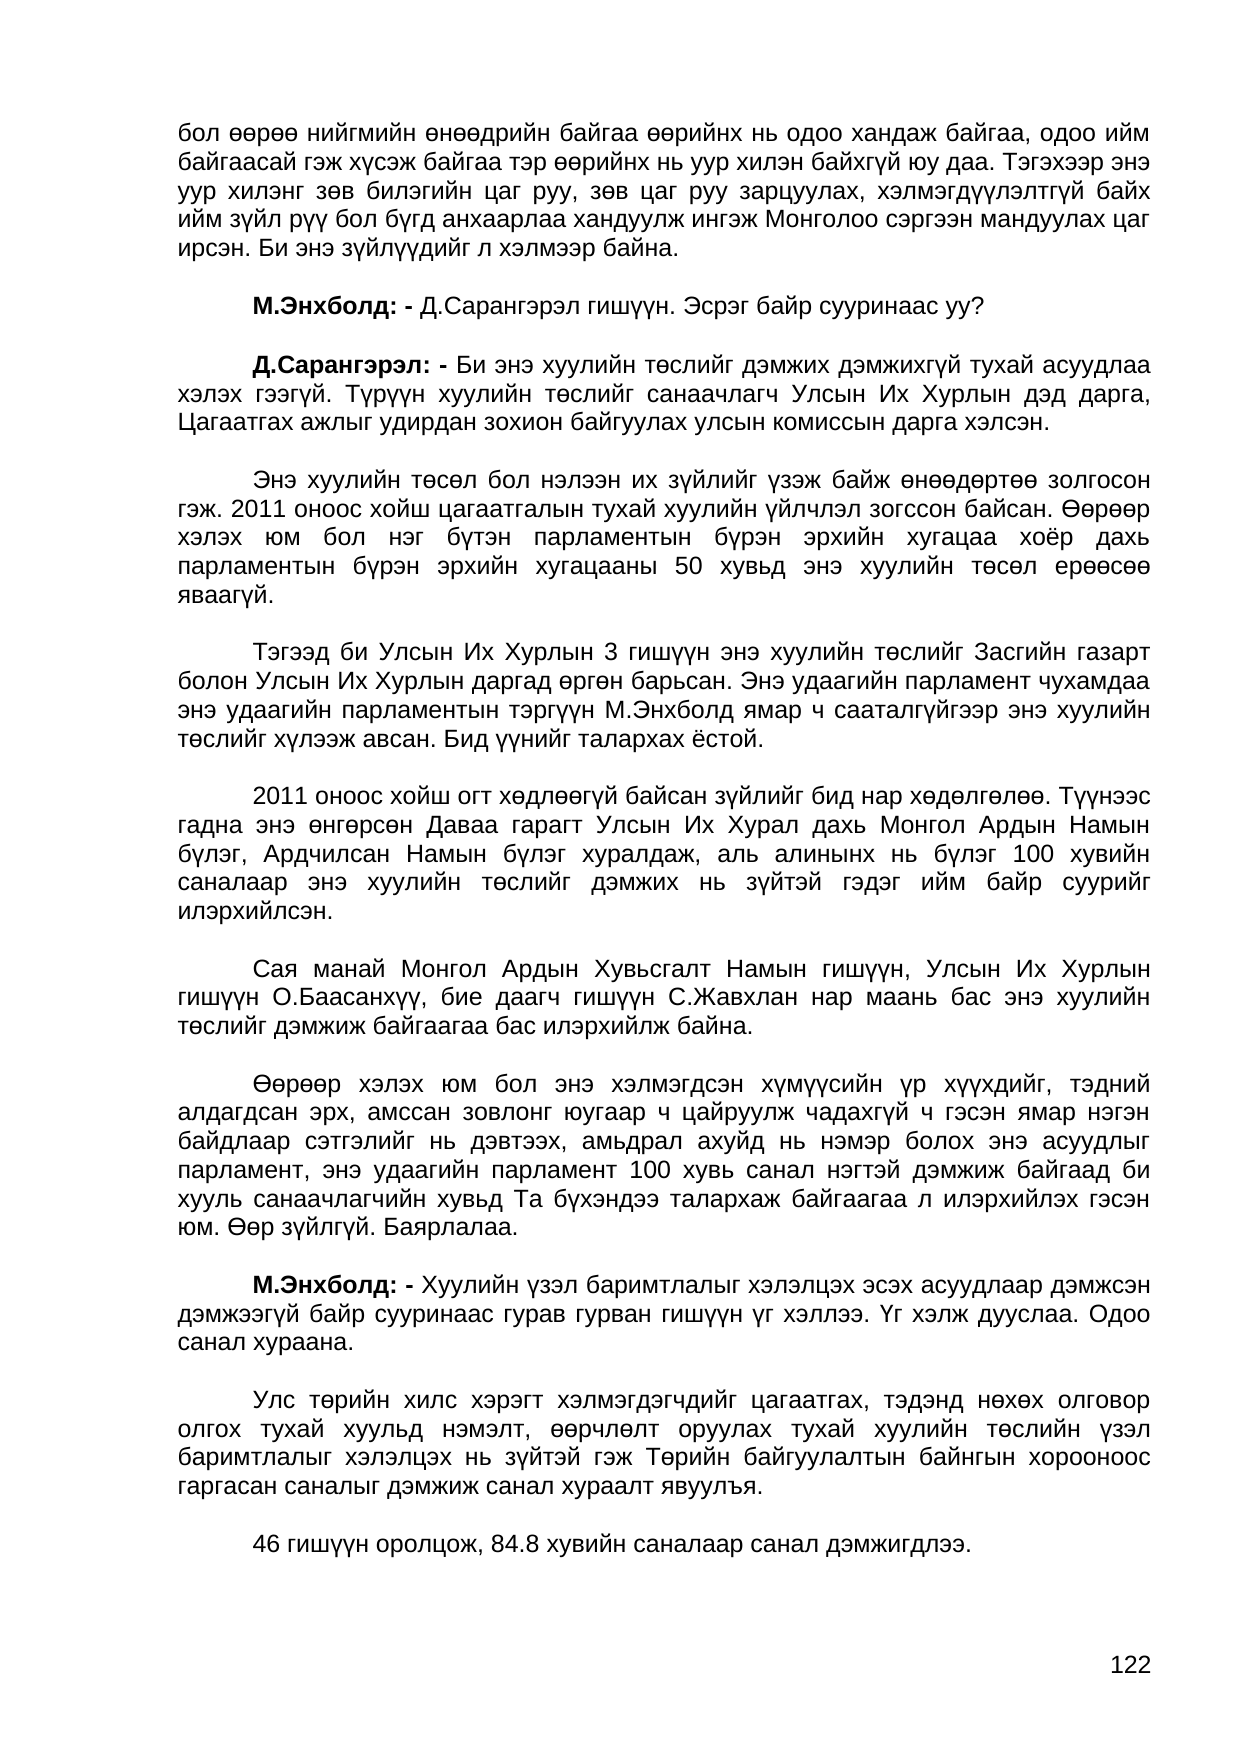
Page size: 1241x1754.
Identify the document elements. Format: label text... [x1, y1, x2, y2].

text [177, 118, 1152, 262]
text М.Энхболд: - Д.Сарангэрэл гишүүн. Эсрэг байр сууринаас уу? [177, 291, 1152, 319]
text М.Энхболд: - Хуулийн үзэл баримтлалыг хэлэлцэх эсэх асуудлаар дэмжсэн дэмжээгүй байр сууринаас гурав гурван гишүүн үг хэллээ. Үг хэлж дууслаа. Одоо санал хураана. [177, 1270, 1152, 1356]
text Тэгээд би Улсын Их Хурлын 3 гишүүн энэ хуулийн төслийг Засгийн газарт болон Улсын Их Хурлын даргад өргөн барьсан. Энэ удаагийн парламент чухамдаа энэ удаагийн парламентын тэргүүн М.Энхболд ямар ч сааталгүйгээр энэ хуулийн төслийг хүлээж авсан. Бид үүнийг талархах ёстой. [177, 637, 1152, 752]
text 2011 оноос хойш огт хөдлөөгүй байсан зүйлийг бид нар хөдөлгөлөө. Түүнээс гадна энэ өнгөрсөн Даваа гарагт Улсын Их Хурал дахь Монгол Ардын Намын бүлэг, Ардчилсан Намын бүлэг хуралдаж, аль алинынх нь бүлэг 100 хувийн саналаар энэ хуулийн төслийг дэмжих нь зүйтэй гэдэг ийм байр суурийг илэрхийлсэн. [177, 781, 1152, 925]
text Улс төрийн хилс хэрэгт хэлмэгдэгчдийг цагаатгах, тэдэнд нөхөх олговор олгох тухай хуульд нэмэлт, өөрчлөлт оруулах тухай хуулийн төслийн үзэл баримтлалыг хэлэлцэх нь зүйтэй гэж Төрийн байгуулалтын байнгын хорооноос гаргасан саналыг дэмжиж санал хураалт явуулъя. [177, 1385, 1152, 1500]
text 46 гишүүн оролцож, 84.8 хувийн саналаар санал дэмжигдлээ. [177, 1529, 1152, 1557]
text Энэ хуулийн төсөл бол нэлээн их зүйлийг үзэж байж өнөөдөртөө золгосон гэж. 2011 оноос хойш цагаатгалын тухай хуулийн үйлчлэл зогссон байсан. Өөрөөр хэлэх юм бол нэг бүтэн парламентын бүрэн эрхийн хугацаа хоёр дахь парламентын бүрэн эрхийн хугацааны 50 хувьд энэ хуулийн төсөл ерөөсөө яваагүй. [177, 465, 1152, 609]
text Сая манай Монгол Ардын Хувьсгалт Намын гишүүн, Улсын Их Хурлын гишүүн О.Баасанхүү, бие даагч гишүүн С.Жавхлан нар маань бас энэ хуулийн төслийг дэмжиж байгаагаа бас илэрхийлж байна. [177, 954, 1152, 1040]
text Д.Сарангэрэл: - Би энэ хуулийн төслийг дэмжих дэмжихгүй тухай асуудлаа хэлэх гээгүй. Түрүүн хуулийн төслийг санаачлагч Улсын Их Хурлын дэд дарга, Цагаатгах ажлыг удирдан зохион байгуулах улсын комиссын дарга хэлсэн. [177, 350, 1152, 436]
text Өөрөөр хэлэх юм бол энэ хэлмэгдсэн хүмүүсийн үр хүүхдийг, тэдний алдагдсан эрх, амссан зовлонг юугаар ч цайруулж чадахгүй ч гэсэн ямар нэгэн байдлаар сэтгэлийг нь дэвтээх, амьдрал ахуйд нь нэмэр болох энэ асуудлыг парламент, энэ удаагийн парламент 100 хувь санал нэгтэй дэмжиж байгаад би хууль санаачлагчийн хувьд Та бүхэндээ талархаж байгаагаа л илэрхийлэх гэсэн юм. Өөр зүйлгүй. Баярлалаа. [177, 1069, 1152, 1241]
